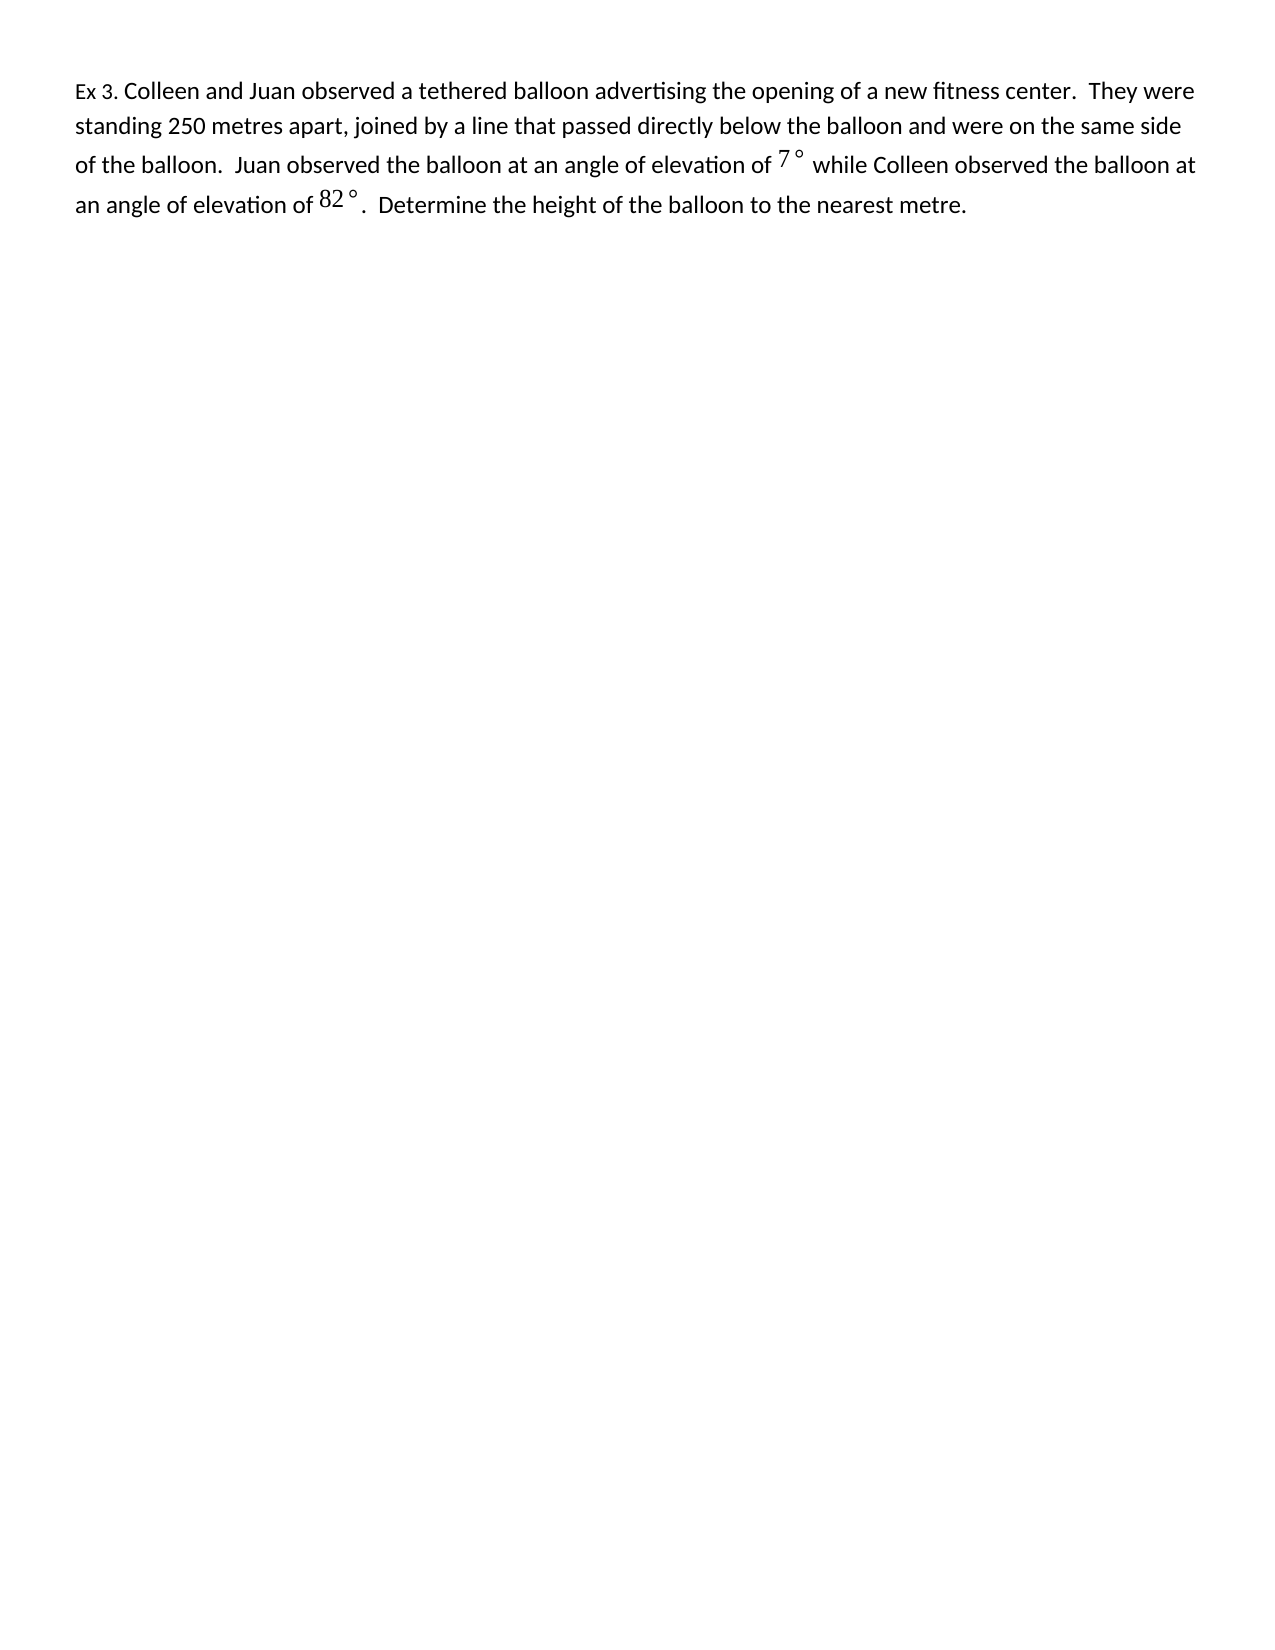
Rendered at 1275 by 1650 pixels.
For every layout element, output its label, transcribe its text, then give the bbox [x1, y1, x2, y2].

text Ex 3. Colleen and Juan observed a tethered balloon advertising the opening of a new fitness center. They were standing 250 metres apart, joined by a line that passed directly below the balloon and were on the same side of the balloon. Juan observed the balloon at an angle of elevation of while Colleen observed the balloon at an angle of elevation of . Determine the height of the balloon to the nearest metre. [75, 75, 1200, 220]
